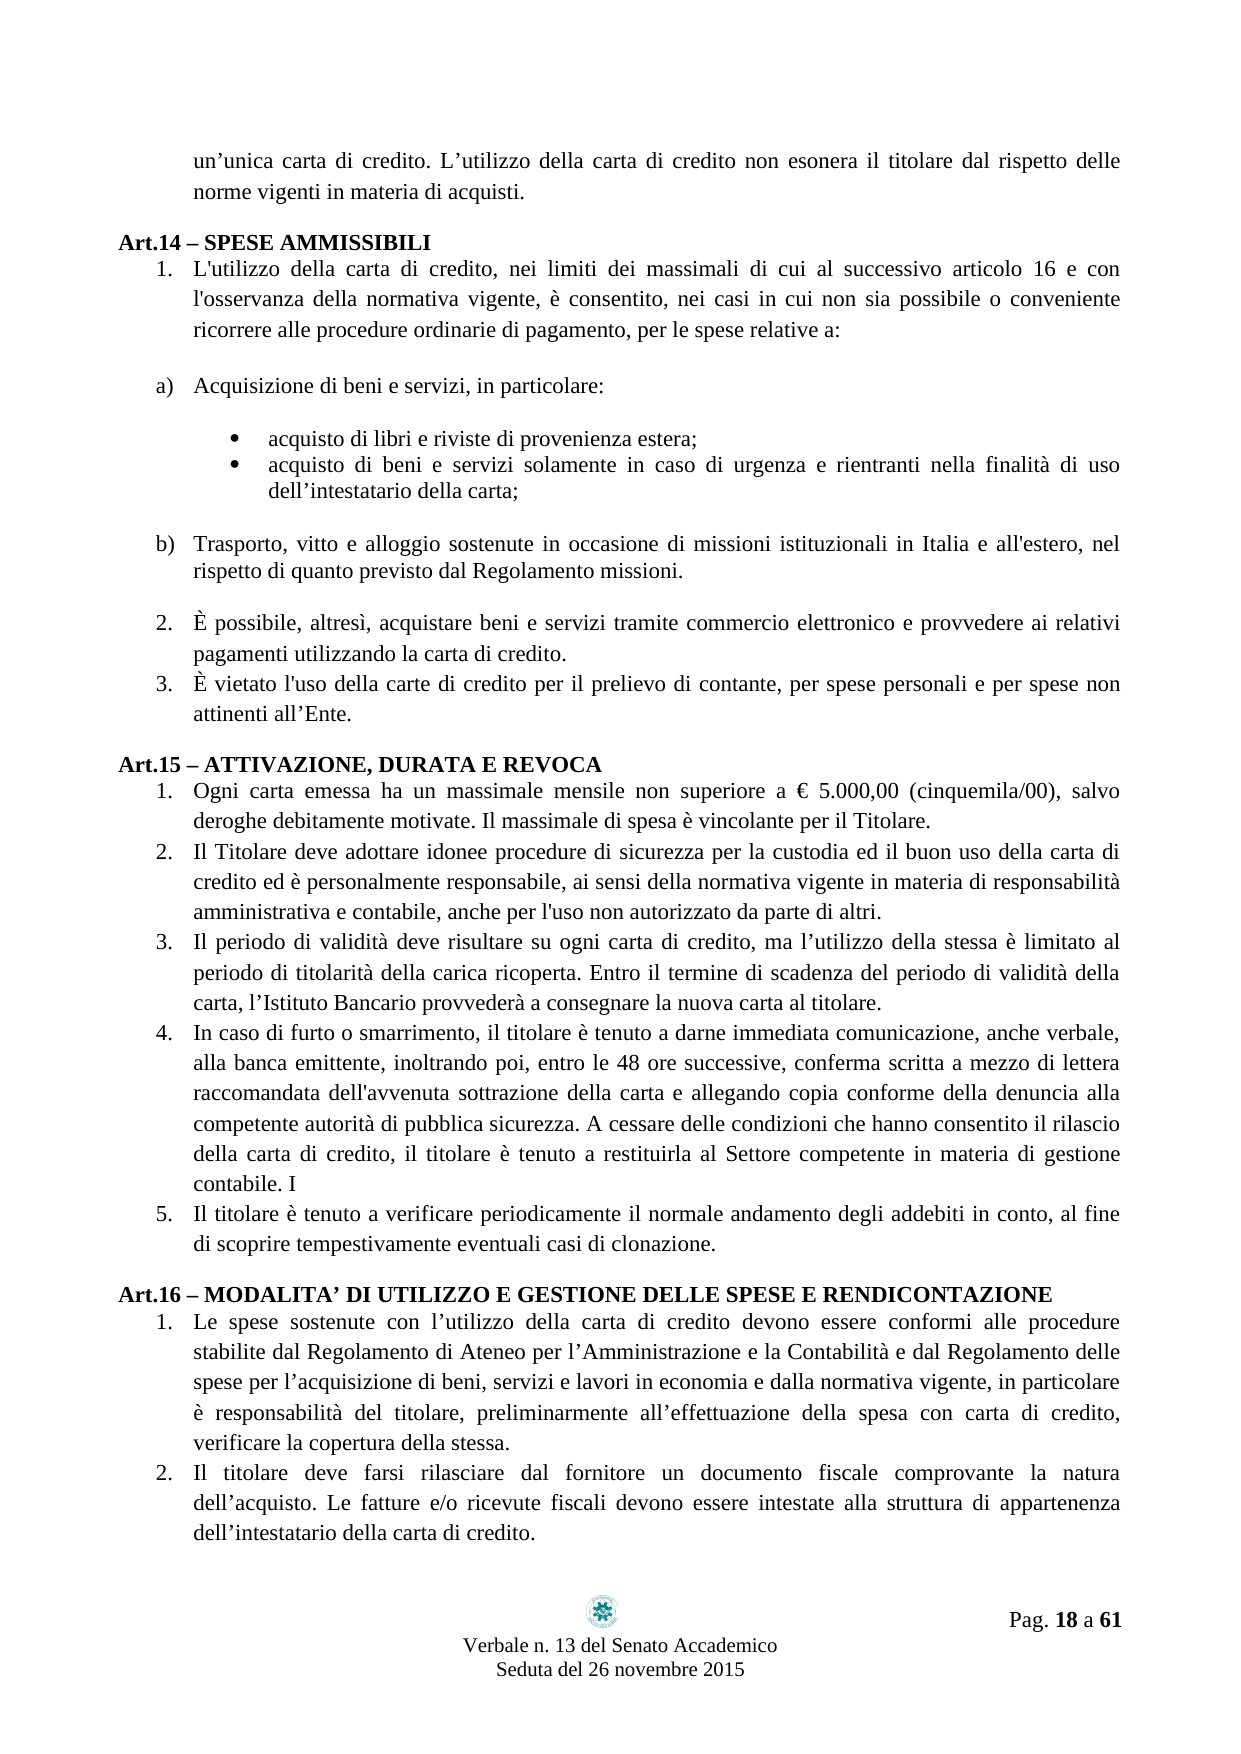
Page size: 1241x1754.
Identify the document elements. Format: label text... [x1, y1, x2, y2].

text Art.16 – MODALITA’ DI UTILIZZO E GESTIONE DELLE SPESE E RENDICONTAZIONE [118, 1282, 1122, 1308]
list Trasporto, vitto e alloggio sostenute in occasione di missioni istituzionali in Italia e all'estero, nel rispetto di quanto previsto dal Regolamento missioni. [156, 530, 1122, 583]
picture [586, 1595, 619, 1628]
list Il titolare è tenuto a verificare periodicamente il normale andamento degli addebiti in conto, al fine di scoprire tempestivamente eventuali casi di clonazione. [156, 1200, 1122, 1257]
list acquisto di libri e riviste di provenienza estera; [231, 425, 1122, 451]
list È possibile, altresì, acquistare beni e servizi tramite commercio elettronico e provvedere ai relativi pagamenti utilizzando la carta di credito. [156, 609, 1122, 666]
list Ogni carta emessa ha un massimale mensile non superiore a € 5.000,00 (cinquemila/00), salvo deroghe debitamente motivate. Il massimale di spesa è vincolante per il Titolare. [156, 777, 1122, 834]
list acquisto di beni e servizi solamente in caso di urgenza e rientranti nella finalità di uso dell’intestatario della carta; [231, 451, 1122, 504]
list Le spese sostenute con l’utilizzo della carta di credito devono essere conformi alle procedure stabilite dal Regolamento di Ateneo per l’Amministrazione e la Contabilità e dal Regolamento delle spese per l’acquisizione di beni, servizi e lavori in economia e dalla normativa vigente, in particolare è responsabilità del titolare, preliminarmente all’effettuazione della spesa con carta di credito, verificare la copertura della stessa. [156, 1308, 1122, 1455]
list Acquisizione di beni e servizi, in particolare: [156, 372, 1122, 398]
list Il periodo di validità deve risultare su ogni carta di credito, ma l’utilizzo della stessa è limitato al periodo di titolarità della carica ricoperta. Entro il termine di scadenza del periodo di validità della carta, l’Istituto Bancario provvederà a consegnare la nuova carta al titolare. [156, 928, 1122, 1015]
text Art.14 – SPESE AMMISSIBILI [118, 229, 1122, 255]
list In caso di furto o smarrimento, il titolare è tenuto a darne immediata comunicazione, anche verbale, alla banca emittente, inoltrando poi, entro le 48 ore successive, conferma scritta a mezzo di lettera raccomandata dell'avvenuta sottrazione della carta e allegando copia conforme della denuncia alla competente autorità di pubblica sicurezza. A cessare delle condizioni che hanno consentito il rilascio della carta di credito, il titolare è tenuto a restituirla al Settore competente in materia di gestione contabile. I [156, 1019, 1122, 1196]
list L'utilizzo della carta di credito, nei limiti dei massimali di cui al successivo articolo 16 e con l'osservanza della normativa vigente, è consentito, nei casi in cui non sia possibile o conveniente ricorrere alle procedure ordinarie di pagamento, per le spese relative a: [156, 255, 1122, 342]
text Art.15 – ATTIVAZIONE, DURATA E REVOCA [118, 751, 1122, 777]
list Il Titolare deve adottare idonee procedure di sicurezza per la custodia ed il buon uso della carta di credito ed è personalmente responsabile, ai sensi della normativa vigente in materia di responsabilità amministrativa e contabile, anche per l'uso non autorizzato da parte di altri. [156, 838, 1122, 924]
list È vietato l'uso della carte di credito per il prelievo di contante, per spese personali e per spese non attinenti all’Ente. [156, 670, 1122, 726]
list Il titolare deve farsi rilasciare dal fornitore un documento fiscale comprovante la natura dell’acquisto. Le fatture e/o ricevute fiscali devono essere intestate alla struttura di appartenenza dell’intestatario della carta di credito. [156, 1459, 1122, 1546]
